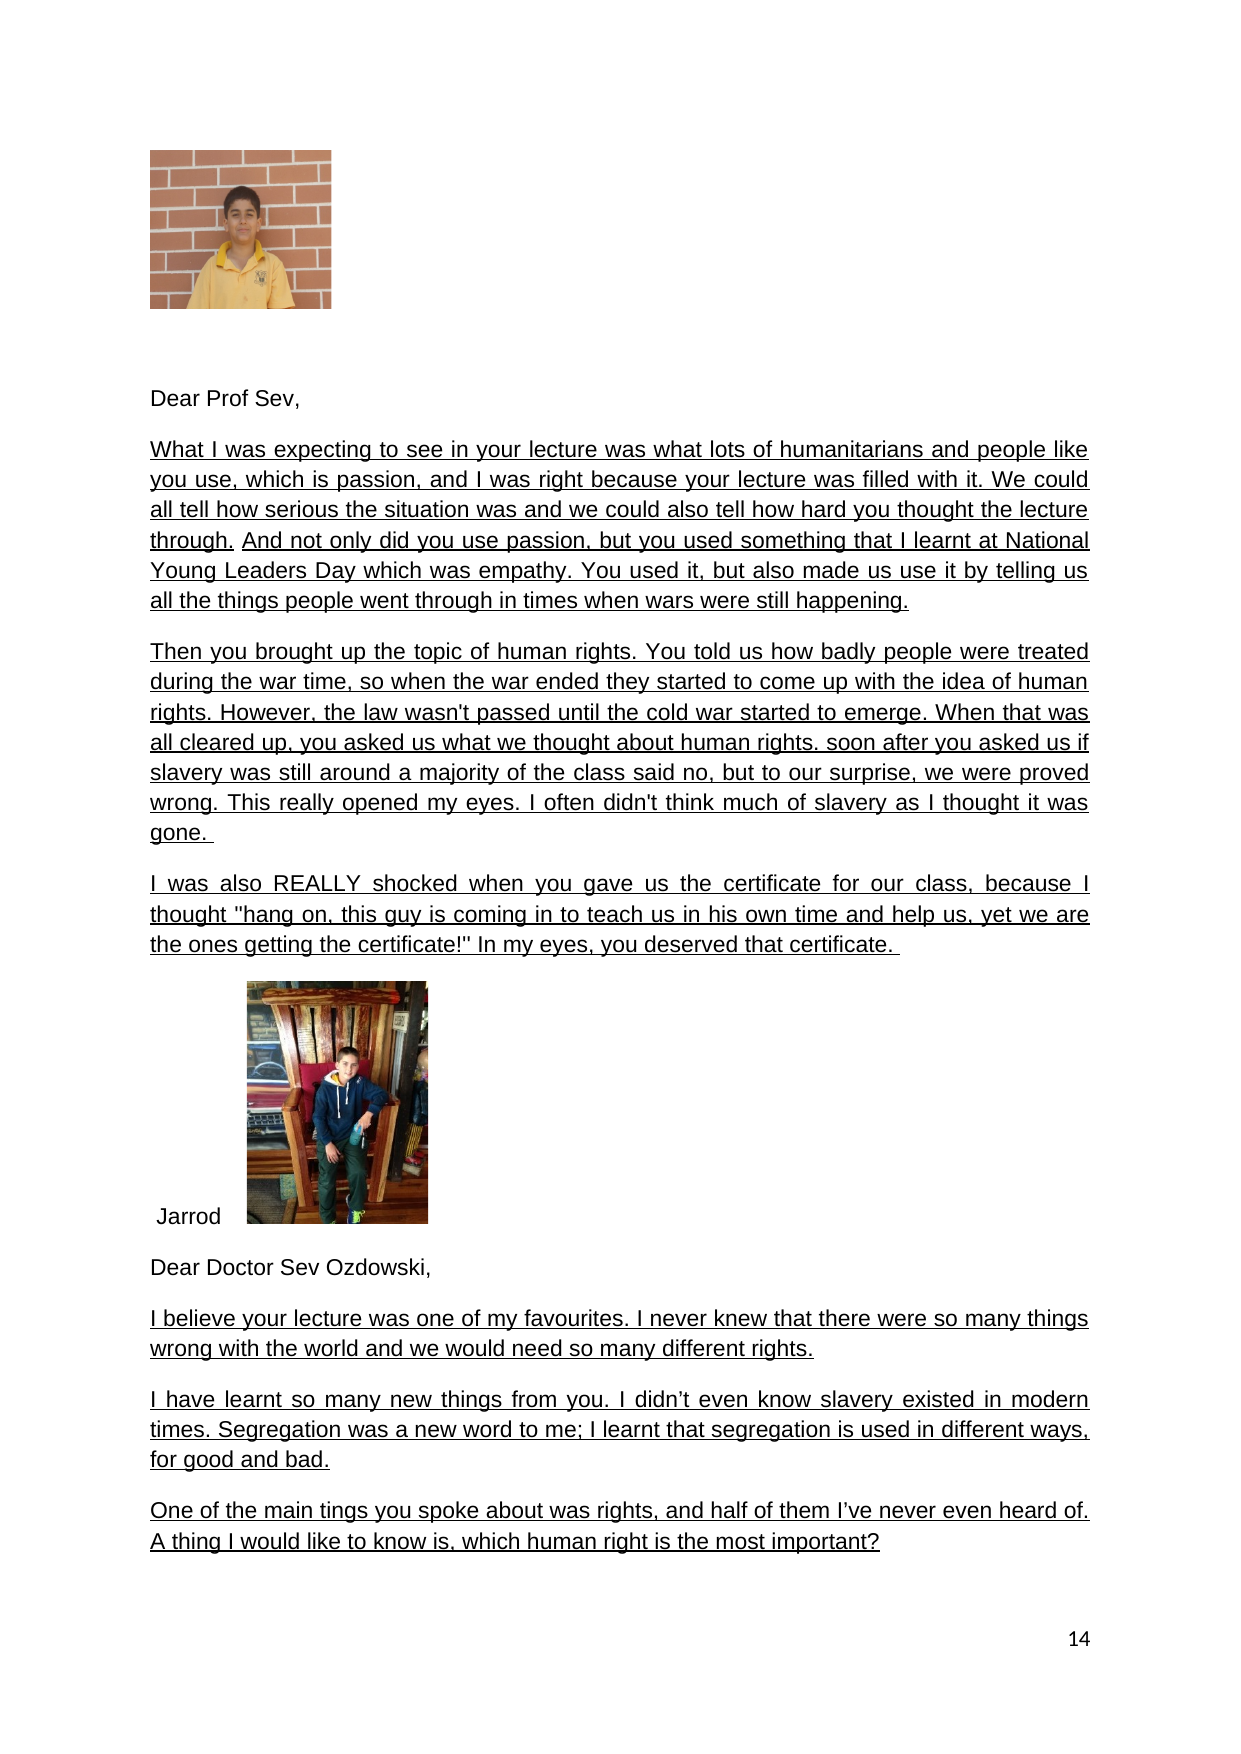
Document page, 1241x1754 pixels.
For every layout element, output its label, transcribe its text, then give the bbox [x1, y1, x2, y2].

text I have learnt so many new things from you. I didn’t even know slavery existed in modern times. Segregation was a new word to me; I learnt that segregation is used in different ways, for good and bad. [150, 1386, 1090, 1409]
text What I was expecting to see in your lecture was what lots of humanitarians and people like you use, which is passion, and I was right because your lecture was filled with it. We could all tell how serious the situation was and we could also tell how hard you thought the lecture through. And not only did you use passion, but you used something that I learnt at National Young Leaders Day which was empathy. You used it, but also made us use it by telling us all the things people went through in times when wars were still happening. [150, 436, 1090, 489]
text Then you brought up the topic of human rights. You told us how badly people were treated during the war time, so when the war ended they started to come up with the idea of human rights. However, the law wasn't passed until the cold war started to emerge. When that was all cleared up, you asked us what we thought about human rights. soon after you asked us if slavery was still around a majority of the class said no, but to our surprise, we were proved wrong. This really opened my eyes. I often didn't think much of slavery as I thought it was gone. [150, 723, 1090, 782]
text I have learnt so many new things from you. I didn’t even know slavery existed in modern times. Segregation was a new word to me; I learnt that segregation is used in different ways, for good and bad. [150, 1440, 1090, 1473]
text Dear Prof Sev, [150, 385, 1090, 411]
text One of the main tings you spoke about was rights, and half of them I’ve never even heard of. A thing I would like to know is, which human right is the most important? [150, 1521, 1090, 1554]
text I was also REALLY shocked when you gave us the certificate for our class, because I thought ''hang on, this guy is coming in to teach us in his own time and help us, yet we are the ones getting the certificate!'' In my eyes, you deserved that certificate. [150, 870, 1090, 893]
text One of the main tings you spoke about was rights, and half of them I’ve never even heard of. A thing I would like to know is, which human right is the most important? [150, 1497, 1090, 1520]
text I was also REALLY shocked when you gave us the certificate for our class, because I thought ''hang on, this guy is coming in to teach us in his own time and help us, yet we are the ones getting the certificate!'' In my eyes, you deserved that certificate. [150, 925, 1090, 957]
text Then you brought up the topic of human rights. You told us how badly people were treated during the war time, so when the war ended they started to come up with the idea of human rights. However, the law wasn't passed until the cold war started to emerge. When that was all cleared up, you asked us what we thought about human rights. soon after you asked us if slavery was still around a majority of the class said no, but to our surprise, we were proved wrong. This really opened my eyes. I often didn't think much of slavery as I thought it was gone. [150, 662, 1090, 721]
text I have learnt so many new things from you. I didn’t even know slavery existed in modern times. Segregation was a new word to me; I learnt that segregation is used in different ways, for good and bad. [150, 1410, 1090, 1439]
picture [246, 981, 429, 1224]
text I was also REALLY shocked when you gave us the certificate for our class, because I thought ''hang on, this guy is coming in to teach us in his own time and help us, yet we are the ones getting the certificate!'' In my eyes, you deserved that certificate. [150, 894, 1090, 923]
text Jarrod [150, 982, 1090, 1229]
text Dear Doctor Sev Ozdowski, [150, 1254, 1090, 1280]
picture [150, 150, 332, 309]
text What I was expecting to see in your lecture was what lots of humanitarians and people like you use, which is passion, and I was right because your lecture was filled with it. We could all tell how serious the situation was and we could also tell how hard you thought the lecture through. And not only did you use passion, but you used something that I learnt at National Young Leaders Day which was empathy. You used it, but also made us use it by telling us all the things people went through in times when wars were still happening. [150, 490, 1090, 613]
text Then you brought up the topic of human rights. You told us how badly people were treated during the war time, so when the war ended they started to come up with the idea of human rights. However, the law wasn't passed until the cold war started to emerge. When that was all cleared up, you asked us what we thought about human rights. soon after you asked us if slavery was still around a majority of the class said no, but to our surprise, we were proved wrong. This really opened my eyes. I often didn't think much of slavery as I thought it was gone. [150, 783, 1090, 846]
text I believe your lecture was one of my favourites. I never knew that there were so many things wrong with the world and we would need so many different rights. [150, 1305, 1090, 1361]
